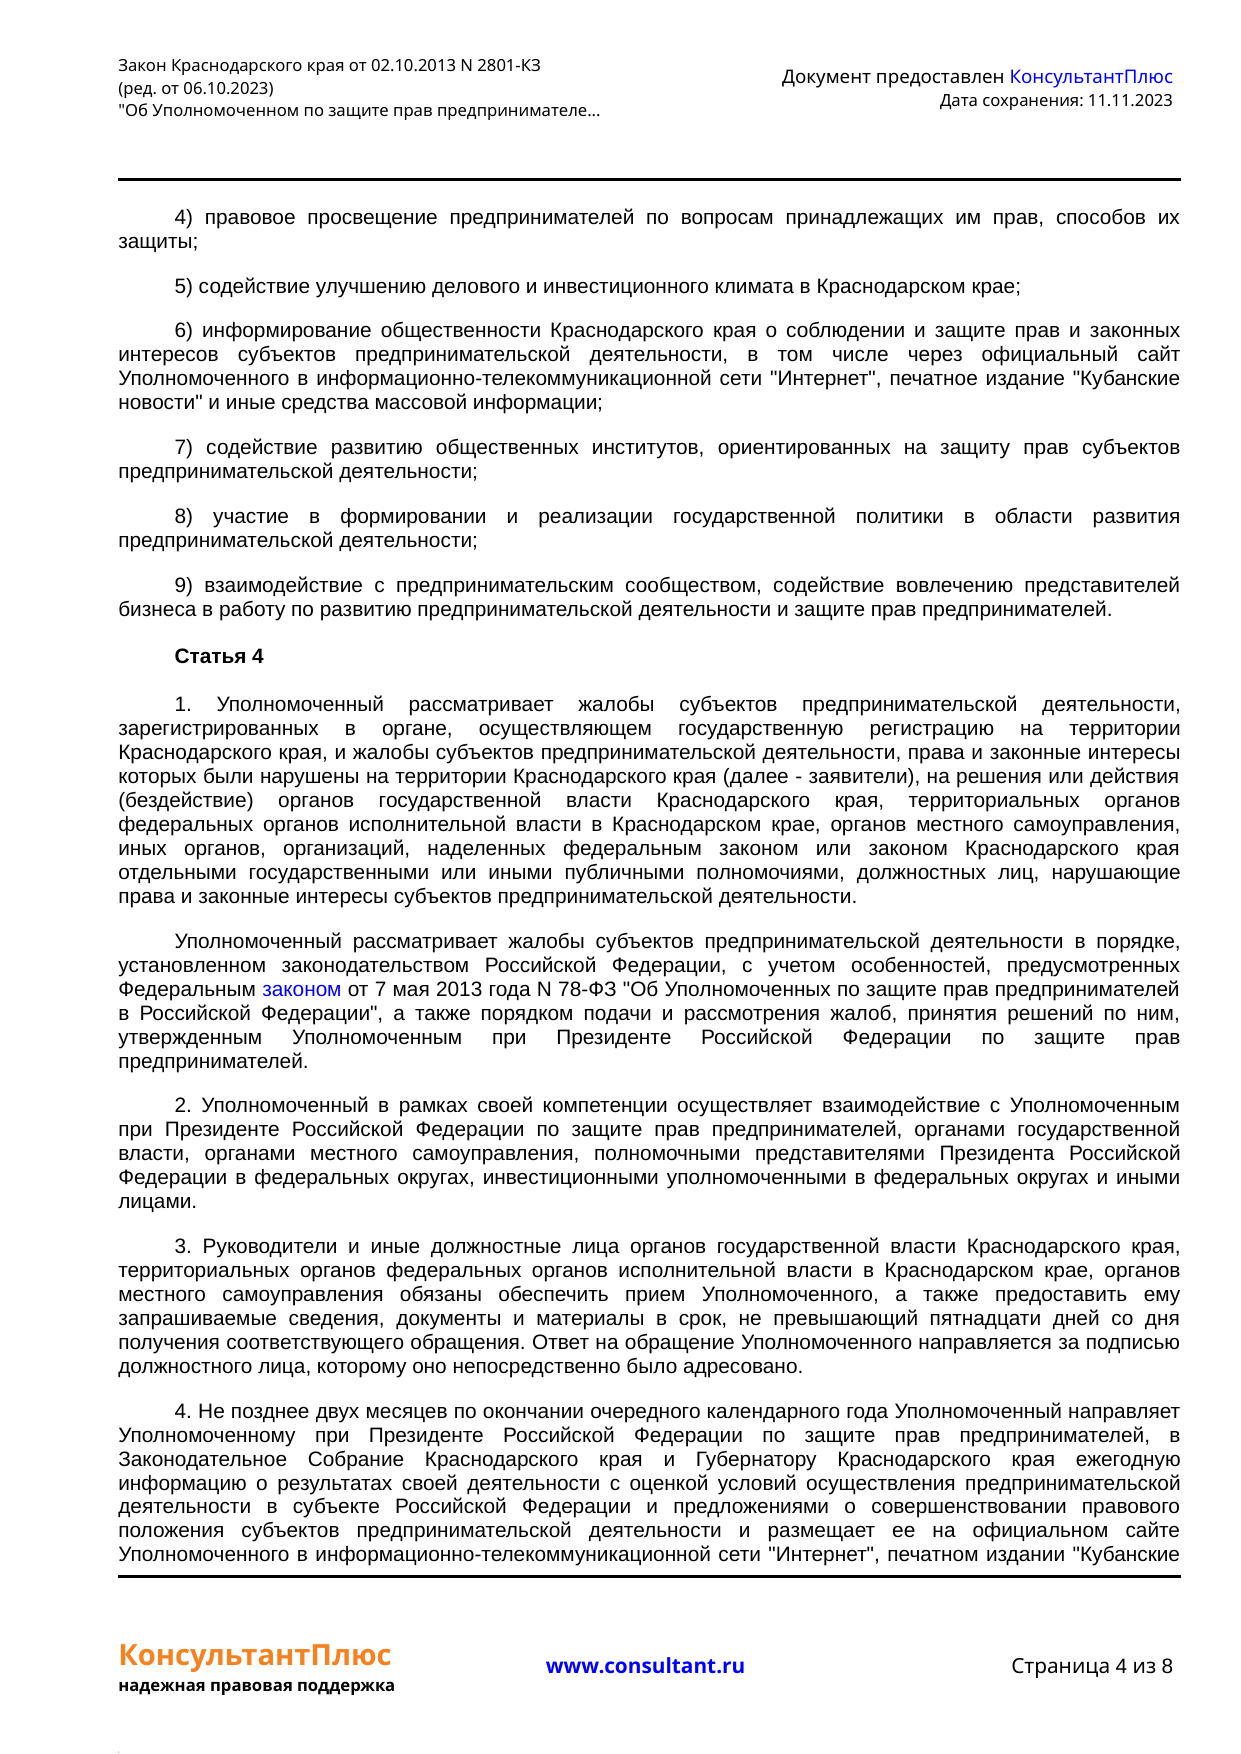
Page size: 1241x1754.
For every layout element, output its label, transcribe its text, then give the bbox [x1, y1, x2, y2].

text 8) участие в формировании и реализации государственной политики в области развития предпринимательской деятельности; [118, 504, 1181, 552]
text 2. Уполномоченный в рамках своей компетенции осуществляет взаимодействие с Уполномоченным при Президенте Российской Федерации по защите прав предпринимателей, органами государственной власти, органами местного самоуправления, полномочными представителями Президента Российской Федерации в федеральных округах, инвестиционными уполномоченными в федеральных округах и иными лицами. [118, 1093, 1181, 1213]
text Уполномоченный рассматривает жалобы субъектов предпринимательской деятельности в порядке, установленном законодательством Российской Федерации, с учетом особенностей, предусмотренных Федеральным законом от 7 мая 2013 года N 78-ФЗ "Об Уполномоченных по защите прав предпринимателей в Российской Федерации", а также порядком подачи и рассмотрения жалоб, принятия решений по ним, утвержденным Уполномоченным при Президенте Российской Федерации по защите прав предпринимателей. [118, 929, 1181, 1072]
text 6) информирование общественности Краснодарского края о соблюдении и защите прав и законных интересов субъектов предпринимательской деятельности, в том числе через официальный сайт Уполномоченного в информационно-телекоммуникационной сети "Интернет", печатное издание "Кубанские новости" и иные средства массовой информации; [118, 318, 1181, 414]
title Статья 4 [118, 644, 1181, 668]
text 7) содействие развитию общественных институтов, ориентированных на защиту прав субъектов предпринимательской деятельности; [118, 435, 1181, 483]
text 5) содействие улучшению делового и инвестиционного климата в Краснодарском крае; [118, 273, 1181, 297]
text 3. Руководители и иные должностные лица органов государственной власти Краснодарского края, территориальных органов федеральных органов исполнительной власти в Краснодарском крае, органов местного самоуправления обязаны обеспечить прием Уполномоченного, а также предоставить ему запрашиваемые сведения, документы и материалы в срок, не превышающий пятнадцати дней со дня получения соответствующего обращения. Ответ на обращение Уполномоченного направляется за подписью должностного лица, которому оно непосредственно было адресовано. [118, 1234, 1181, 1378]
text 4) правовое просвещение предпринимателей по вопросам принадлежащих им прав, способов их защиты; [118, 205, 1181, 253]
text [118, 1398, 1181, 1566]
text 9) взаимодействие с предпринимательским сообществом, содействие вовлечению представителей бизнеса в работу по развитию предпринимательской деятельности и защите прав предпринимателей. [118, 572, 1181, 620]
text 1. Уполномоченный рассматривает жалобы субъектов предпринимательской деятельности, зарегистрированных в органе, осуществляющем государственную регистрацию на территории Краснодарского края, и жалобы субъектов предпринимательской деятельности, права и законные интересы которых были нарушены на территории Краснодарского края (далее - заявители), на решения или действия (бездействие) органов государственной власти Краснодарского края, территориальных органов федеральных органов исполнительной власти в Краснодарском крае, органов местного самоуправления, иных органов, организаций, наделенных федеральным законом или законом Краснодарского края отдельными государственными или иными публичными полномочиями, должностных лиц, нарушающие права и законные интересы субъектов предпринимательской деятельности. [118, 692, 1181, 908]
